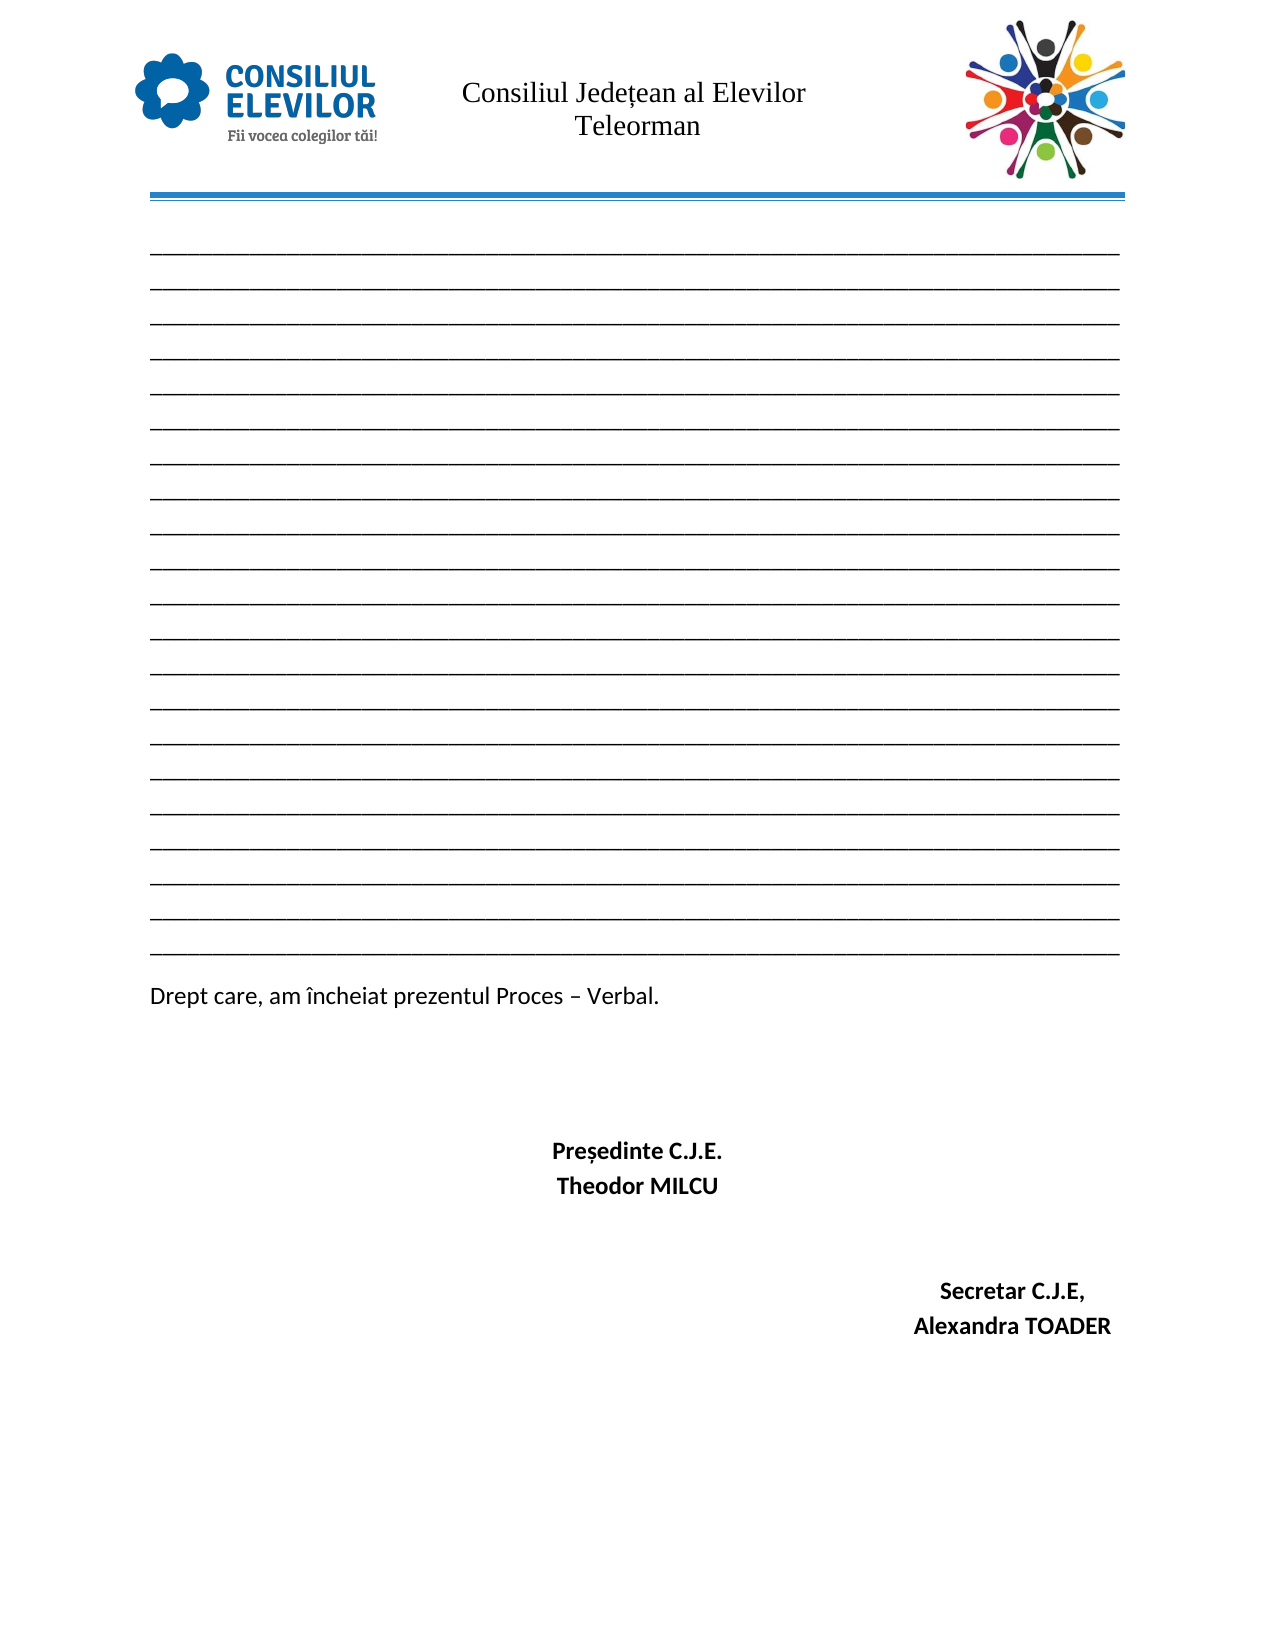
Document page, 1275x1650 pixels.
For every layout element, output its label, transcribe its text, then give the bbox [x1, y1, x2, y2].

text Secretar C.J.E, [825, 1275, 1125, 1305]
text Președinte C.J.E. [150, 1135, 1125, 1165]
picture [965, 19, 1125, 179]
picture [133, 32, 381, 173]
text Alexandra TOADER [825, 1310, 1125, 1340]
text Theodor MILCU [150, 1170, 1125, 1200]
text Drept care, am încheiat prezentul Proces – Verbal. [150, 980, 1125, 1010]
